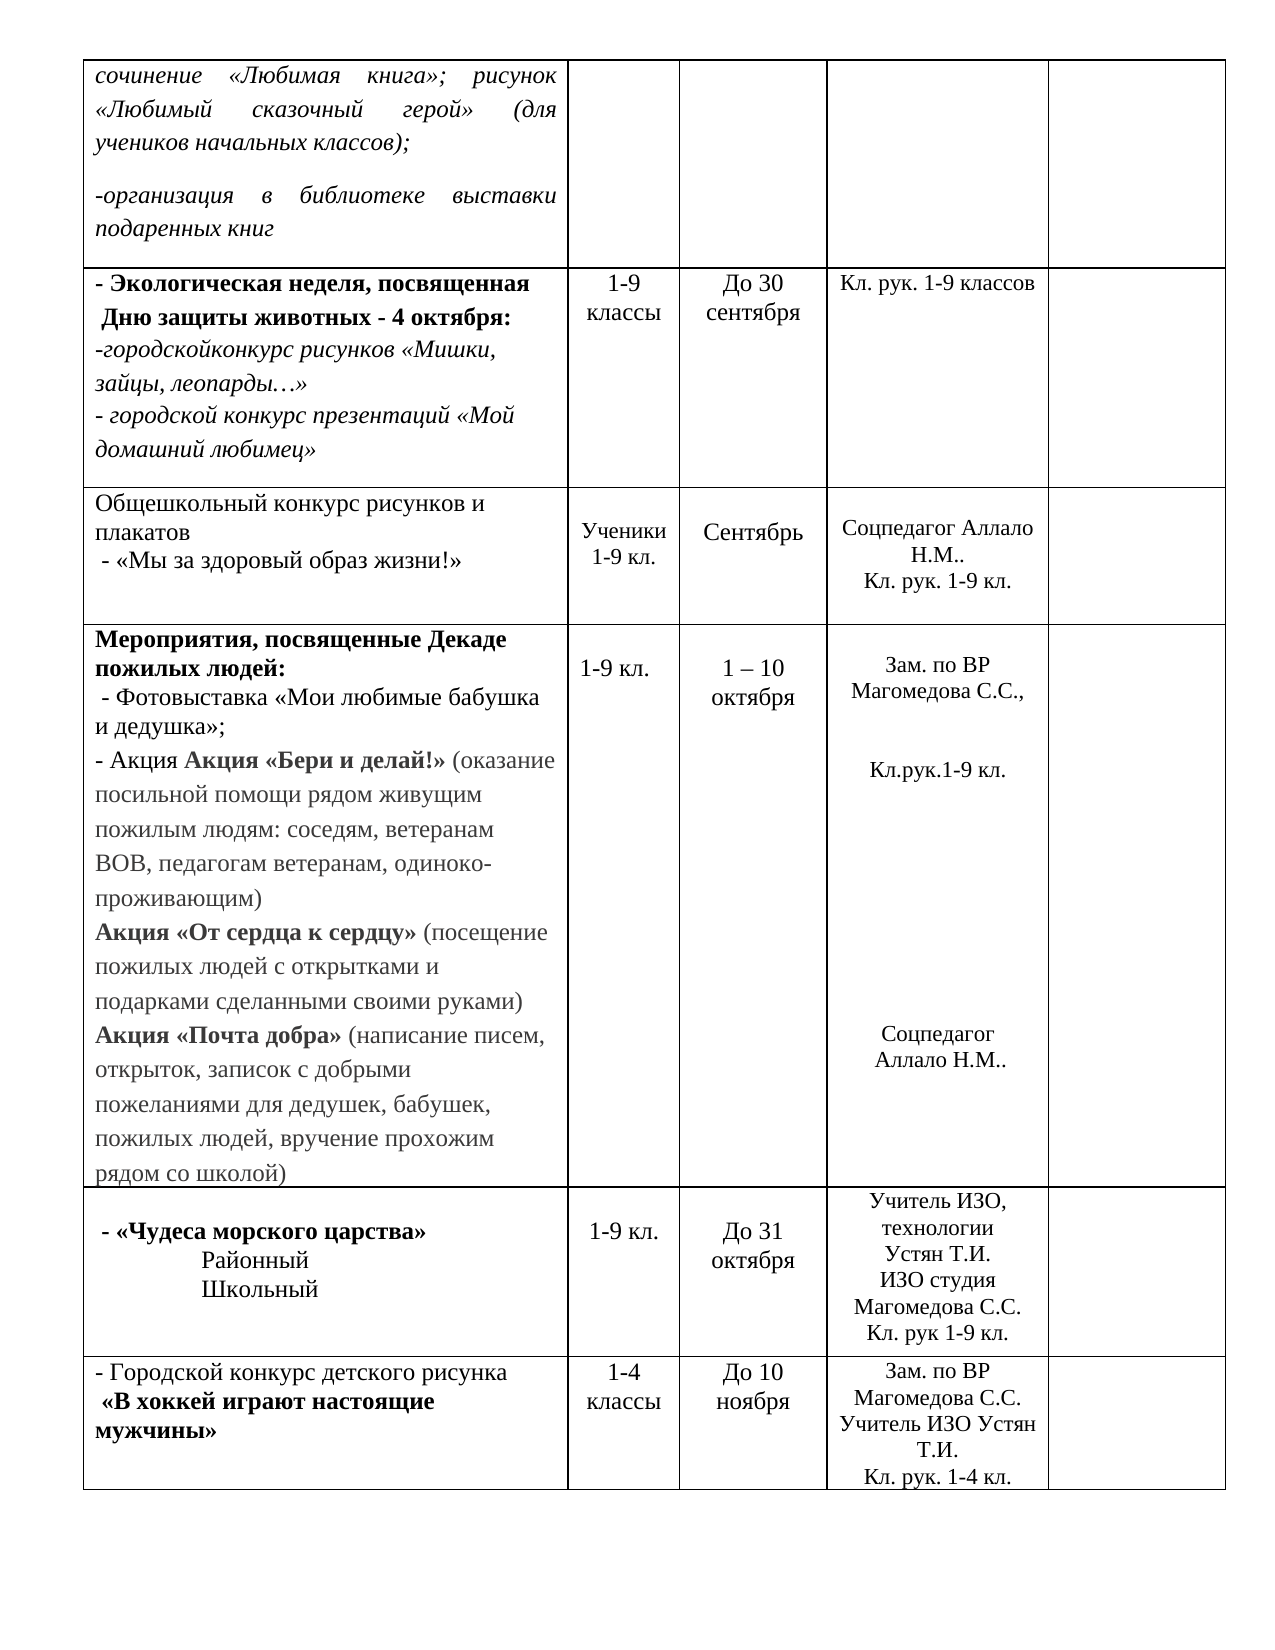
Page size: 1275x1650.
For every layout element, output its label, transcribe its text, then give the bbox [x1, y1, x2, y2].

table_cell [1049, 1188, 1225, 1356]
table_cell До 10 ноября [680, 1357, 826, 1489]
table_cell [828, 61, 1048, 267]
table_cell Мероприятия, посвященные Декаде пожилых людей: - Фотовыставка «Мои любимые бабушка и дедушка»; - Акция Акция «Бери и делай!» (оказание посильной помощи рядом живущим пожилым людям: соседям, ветеранам ВОВ, педагогам ветеранам, одиноко-проживающим) Акция «От сердца к сердцу» (посещение пожилых людей с открытками и подарками сделанными своими руками) Акция «Почта добра» (написание писем, открыток, записок с добрыми пожеланиями для дедушек, бабушек, пожилых людей, вручение прохожим рядом со школой) [84, 625, 567, 1186]
table_cell Общешкольный конкурс рисунков и плакатов - «Мы за здоровый образ жизни!» [84, 488, 567, 623]
table_cell Ученики 1-9 кл. [569, 488, 679, 623]
table_cell - «Чудеса морского царства» Районный Школьный [84, 1188, 567, 1356]
table_cell [1049, 269, 1225, 487]
table_cell Зам. по ВР Магомедова С.С. Учитель ИЗО Устян Т.И. Кл. рук. 1-4 кл. [828, 1357, 1048, 1489]
table_cell 1-9 кл. [569, 1188, 679, 1356]
table_cell До 31 октября [680, 1188, 826, 1356]
table_cell 1-4 классы [569, 1357, 679, 1489]
table_cell [1049, 488, 1225, 623]
table_cell 1 – 10 октября [680, 625, 826, 1186]
table_cell - Городской конкурс детского рисунка «В хоккей играют настоящие мужчины» [84, 1357, 567, 1489]
table_cell Зам. по ВР Магомедова С.С., Кл.рук.1-9 кл. Соцпедагог Аллало Н.М.. [828, 625, 1048, 1186]
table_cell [569, 61, 679, 267]
table_cell Соцпедагог Аллало Н.М.. Кл. рук. 1-9 кл. [828, 488, 1048, 623]
table_cell 1-9 классы [569, 269, 679, 487]
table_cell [680, 61, 826, 267]
table_cell [1049, 1357, 1225, 1489]
table_cell Сентябрь [680, 488, 826, 623]
table_cell [1049, 61, 1225, 267]
table_cell 1-9 кл. [569, 625, 679, 1186]
table_cell [1049, 625, 1225, 1186]
table_cell - Экологическая неделя, посвященная Дню защиты животных - 4 октября: -городскойконкурс рисунков «Мишки, зайцы, леопарды…» - городской конкурс презентаций «Мой домашний любимец» [84, 269, 567, 487]
table_cell До 30 сентября [680, 269, 826, 487]
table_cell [84, 61, 567, 267]
table_cell Кл. рук. 1-9 классов [828, 269, 1048, 487]
table_cell Учитель ИЗО, технологии Устян Т.И. ИЗО студия Магомедова С.С. Кл. рук 1-9 кл. [828, 1188, 1048, 1356]
